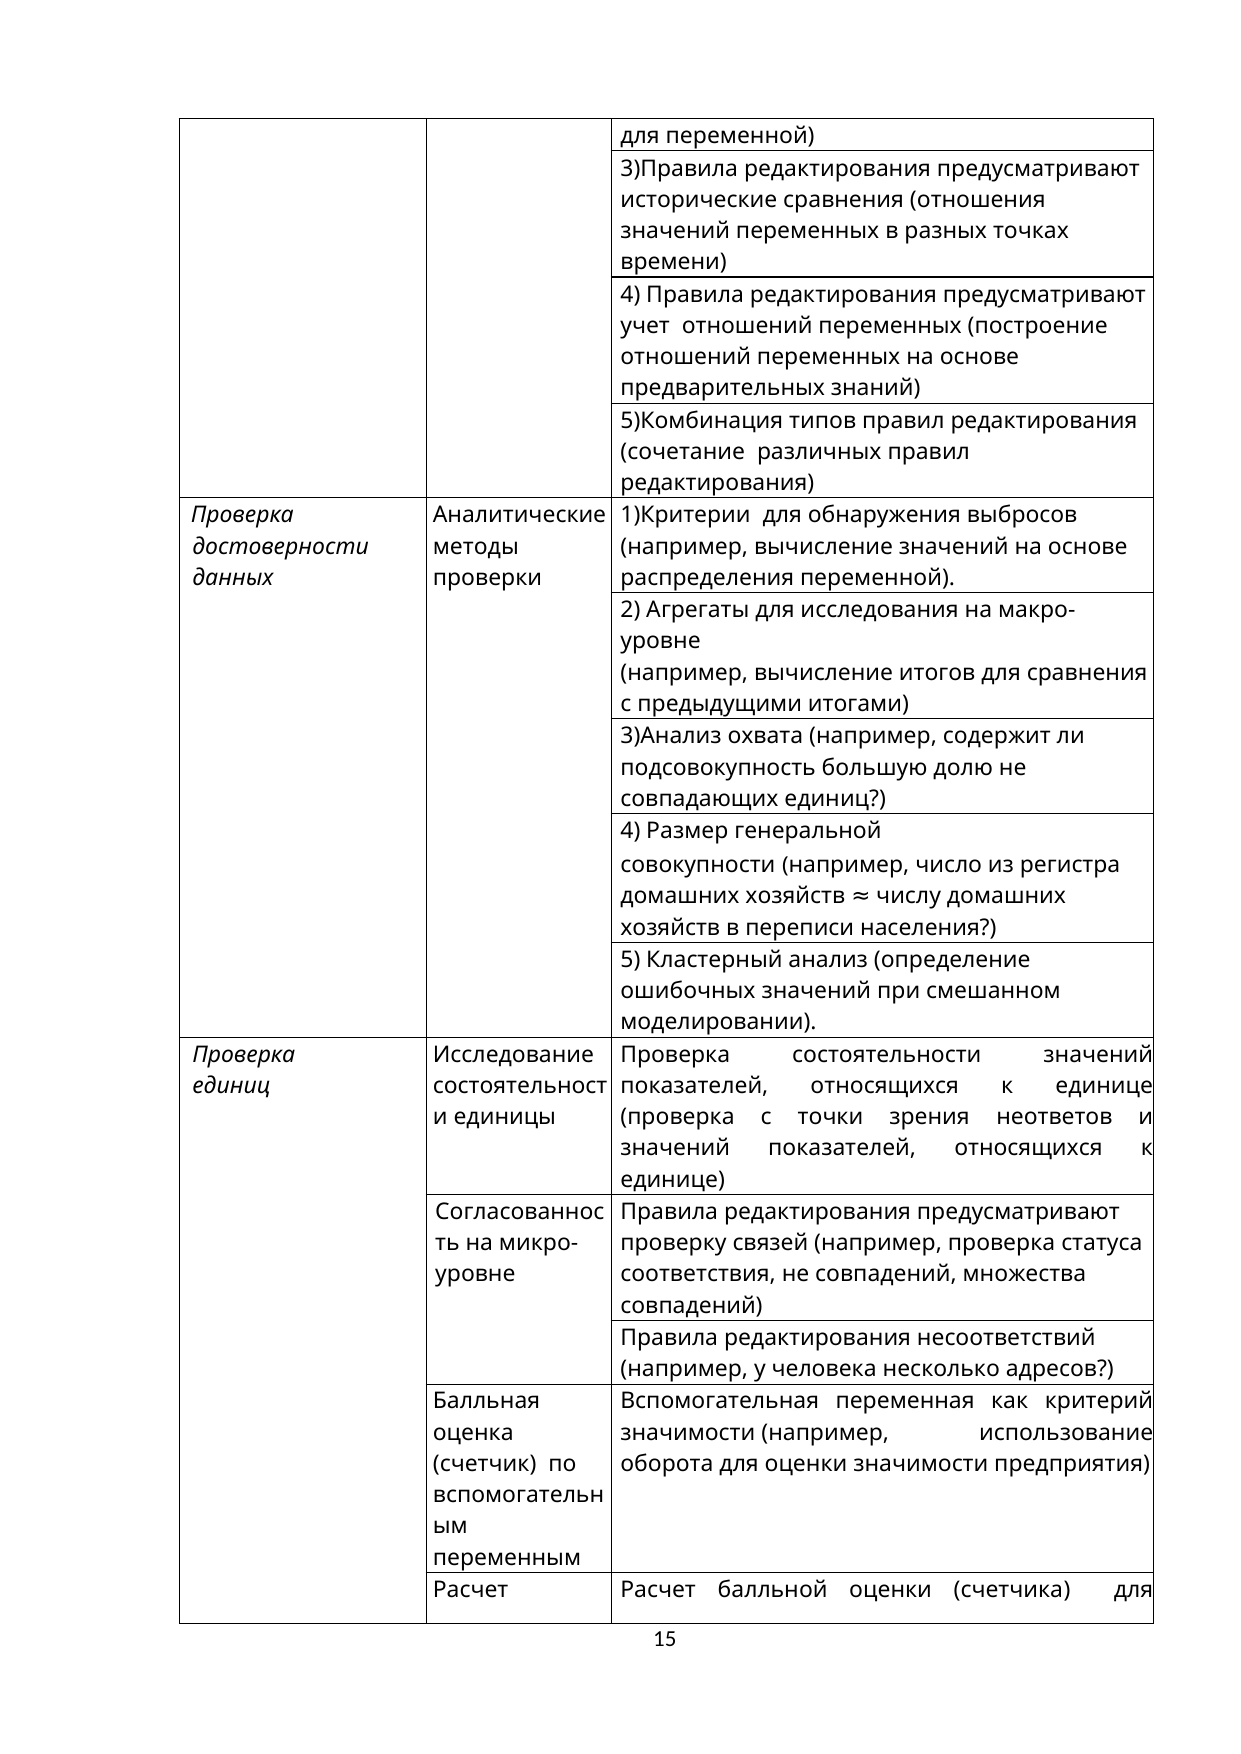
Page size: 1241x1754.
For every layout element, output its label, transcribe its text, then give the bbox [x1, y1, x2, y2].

table_cell 3)Правила редактирования предусматривают исторические сравнения (отношения значений переменных в разных точках времени) [612, 151, 1153, 276]
table_cell Вспомогательная переменная как критерий значимости (например, использование оборота для оценки значимости предприятия) [612, 1385, 1153, 1572]
table_cell Аналитические методы проверки [427, 498, 611, 1037]
table_cell 4) Правила редактирования предусматривают учет отношений переменных (построение отношений переменных на основе предварительных знаний) [612, 278, 1153, 402]
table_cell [612, 119, 1153, 150]
table_cell 5)Комбинация типов правил редактирования (сочетание различных правил редактирования) [612, 404, 1153, 497]
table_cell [612, 1573, 1153, 1623]
table_cell Исследование состоятельности единицы [427, 1038, 611, 1194]
table_cell Проверка состоятельности значений показателей, относящихся к единице (проверка с точки зрения неответов и значений показателей, относящихся к единице) [612, 1038, 1153, 1194]
table_cell Проверка достоверности данных [180, 498, 426, 1037]
table_cell 3)Анализ охвата (например, содержит ли подсовокупность большую долю не совпадающих единиц?) [612, 719, 1153, 813]
table_cell Правила редактирования предусматривают проверку связей (например, проверка статуса соответствия, не совпадений, множества совпадений) [612, 1195, 1153, 1320]
table_cell Согласованность на микро-уровне [427, 1195, 611, 1383]
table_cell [427, 1573, 611, 1623]
table_cell 2) Агрегаты для исследования на макро-уровне (например, вычисление итогов для сравнения с предыдущими итогами) [612, 593, 1153, 718]
table_cell 1)Критерии для обнаружения выбросов (например, вычисление значений на основе распределения переменной). [612, 498, 1153, 592]
table_cell Балльная оценка (счетчик) по вспомогательным переменным [427, 1385, 611, 1572]
table_cell 4) Размер генеральной совокупности (например, число из регистра домашних хозяйств ≈ числу домашних хозяйств в переписи населения?) [612, 814, 1153, 942]
table_cell 5) Кластерный анализ (определение ошибочных значений при смешанном моделировании). [612, 943, 1153, 1037]
table_cell Проверка единиц [180, 1038, 426, 1623]
table_cell Правила редактирования несоответствий (например, у человека несколько адресов?) [612, 1321, 1153, 1383]
